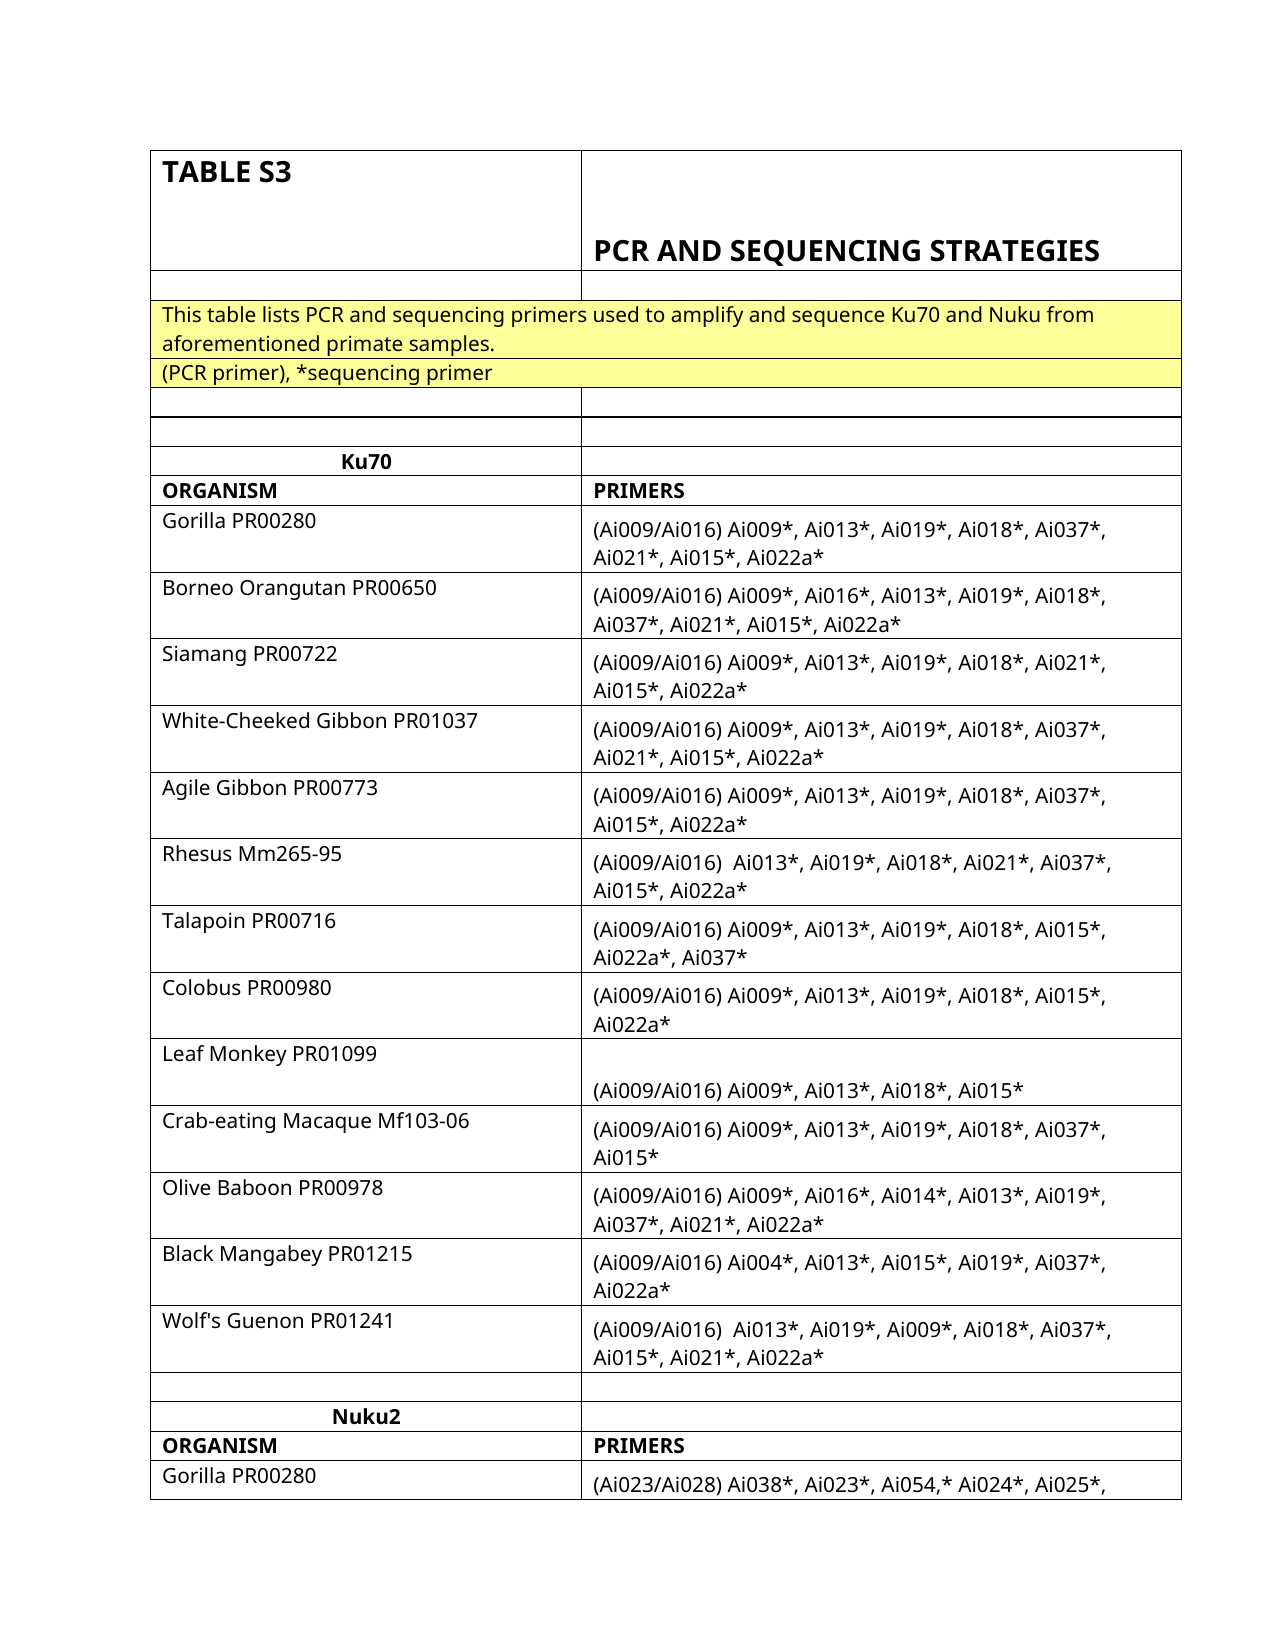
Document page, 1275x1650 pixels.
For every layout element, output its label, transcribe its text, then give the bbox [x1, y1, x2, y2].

table_cell Crab-eating Macaque Mf103-06 [151, 1106, 581, 1172]
table_cell Colobus PR00980 [151, 973, 581, 1038]
table_cell (Ai009/Ai016) Ai009*, Ai013*, Ai019*, Ai018*, Ai037*, Ai021*, Ai015*, Ai022a* [582, 706, 1181, 772]
table_cell (Ai009/Ai016) Ai009*, Ai013*, Ai019*, Ai018*, Ai037*, Ai021*, Ai015*, Ai022a* [582, 506, 1181, 572]
table_cell ORGANISM [151, 476, 581, 505]
table_cell [582, 388, 1181, 416]
table_cell (Ai009/Ai016) Ai004*, Ai013*, Ai015*, Ai019*, Ai037*, Ai022a* [582, 1239, 1181, 1305]
table_cell Olive Baboon PR00978 [151, 1173, 581, 1238]
table_header TABLE S3 [151, 151, 581, 270]
table_cell (PCR primer), *sequencing primer [151, 359, 1181, 387]
table_cell Gorilla PR00280 [151, 506, 581, 572]
table_cell [582, 1373, 1181, 1401]
table_cell Borneo Orangutan PR00650 [151, 573, 581, 638]
table_cell [151, 418, 581, 446]
table_cell Wolf's Guenon PR01241 [151, 1306, 581, 1372]
table_cell (Ai009/Ai016) Ai009*, Ai016*, Ai013*, Ai019*, Ai018*, Ai037*, Ai021*, Ai015*, Ai022a* [582, 573, 1181, 638]
table_cell Ku70 [151, 447, 581, 475]
table_cell Agile Gibbon PR00773 [151, 773, 581, 838]
table_cell ORGANISM [151, 1432, 581, 1460]
table_cell Talapoin PR00716 [151, 906, 581, 972]
table_cell Siamang PR00722 [151, 639, 581, 705]
table_cell (Ai009/Ai016) Ai009*, Ai013*, Ai018*, Ai015* [582, 1039, 1181, 1105]
table_cell [151, 271, 581, 299]
table_cell [582, 447, 1181, 475]
table_cell PRIMERS [582, 1432, 1181, 1460]
table_cell [151, 1373, 581, 1401]
table_cell (Ai009/Ai016) Ai013*, Ai019*, Ai009*, Ai018*, Ai037*, Ai015*, Ai021*, Ai022a* [582, 1306, 1181, 1372]
table_cell (Ai009/Ai016) Ai009*, Ai016*, Ai014*, Ai013*, Ai019*, Ai037*, Ai021*, Ai022a* [582, 1173, 1181, 1238]
table_cell [582, 418, 1181, 446]
table_cell (Ai009/Ai016) Ai009*, Ai013*, Ai019*, Ai018*, Ai015*, Ai022a* [582, 973, 1181, 1038]
table_cell This table lists PCR and sequencing primers used to amplify and sequence Ku70 and Nuku from aforementioned primate samples. [151, 301, 1181, 357]
table_cell (Ai009/Ai016) Ai009*, Ai013*, Ai019*, Ai018*, Ai037*, Ai015*, Ai022a* [582, 773, 1181, 838]
table_header PCR AND SEQUENCING STRATEGIES [582, 151, 1181, 270]
table_cell [582, 271, 1181, 299]
table_cell Gorilla PR00280 [151, 1461, 581, 1499]
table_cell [582, 1461, 1181, 1499]
table_cell Rhesus Mm265-95 [151, 839, 581, 905]
table_cell (Ai009/Ai016) Ai009*, Ai013*, Ai019*, Ai018*, Ai037*, Ai015* [582, 1106, 1181, 1172]
table_cell Black Mangabey PR01215 [151, 1239, 581, 1305]
table_cell Leaf Monkey PR01099 [151, 1039, 581, 1105]
table_cell [582, 1402, 1181, 1431]
table_cell [151, 388, 581, 416]
table_cell Nuku2 [151, 1402, 581, 1431]
table_cell (Ai009/Ai016) Ai013*, Ai019*, Ai018*, Ai021*, Ai037*, Ai015*, Ai022a* [582, 839, 1181, 905]
table_cell PRIMERS [582, 476, 1181, 505]
table_cell (Ai009/Ai016) Ai009*, Ai013*, Ai019*, Ai018*, Ai015*, Ai022a*, Ai037* [582, 906, 1181, 972]
table_cell (Ai009/Ai016) Ai009*, Ai013*, Ai019*, Ai018*, Ai021*, Ai015*, Ai022a* [582, 639, 1181, 705]
table_cell White-Cheeked Gibbon PR01037 [151, 706, 581, 772]
